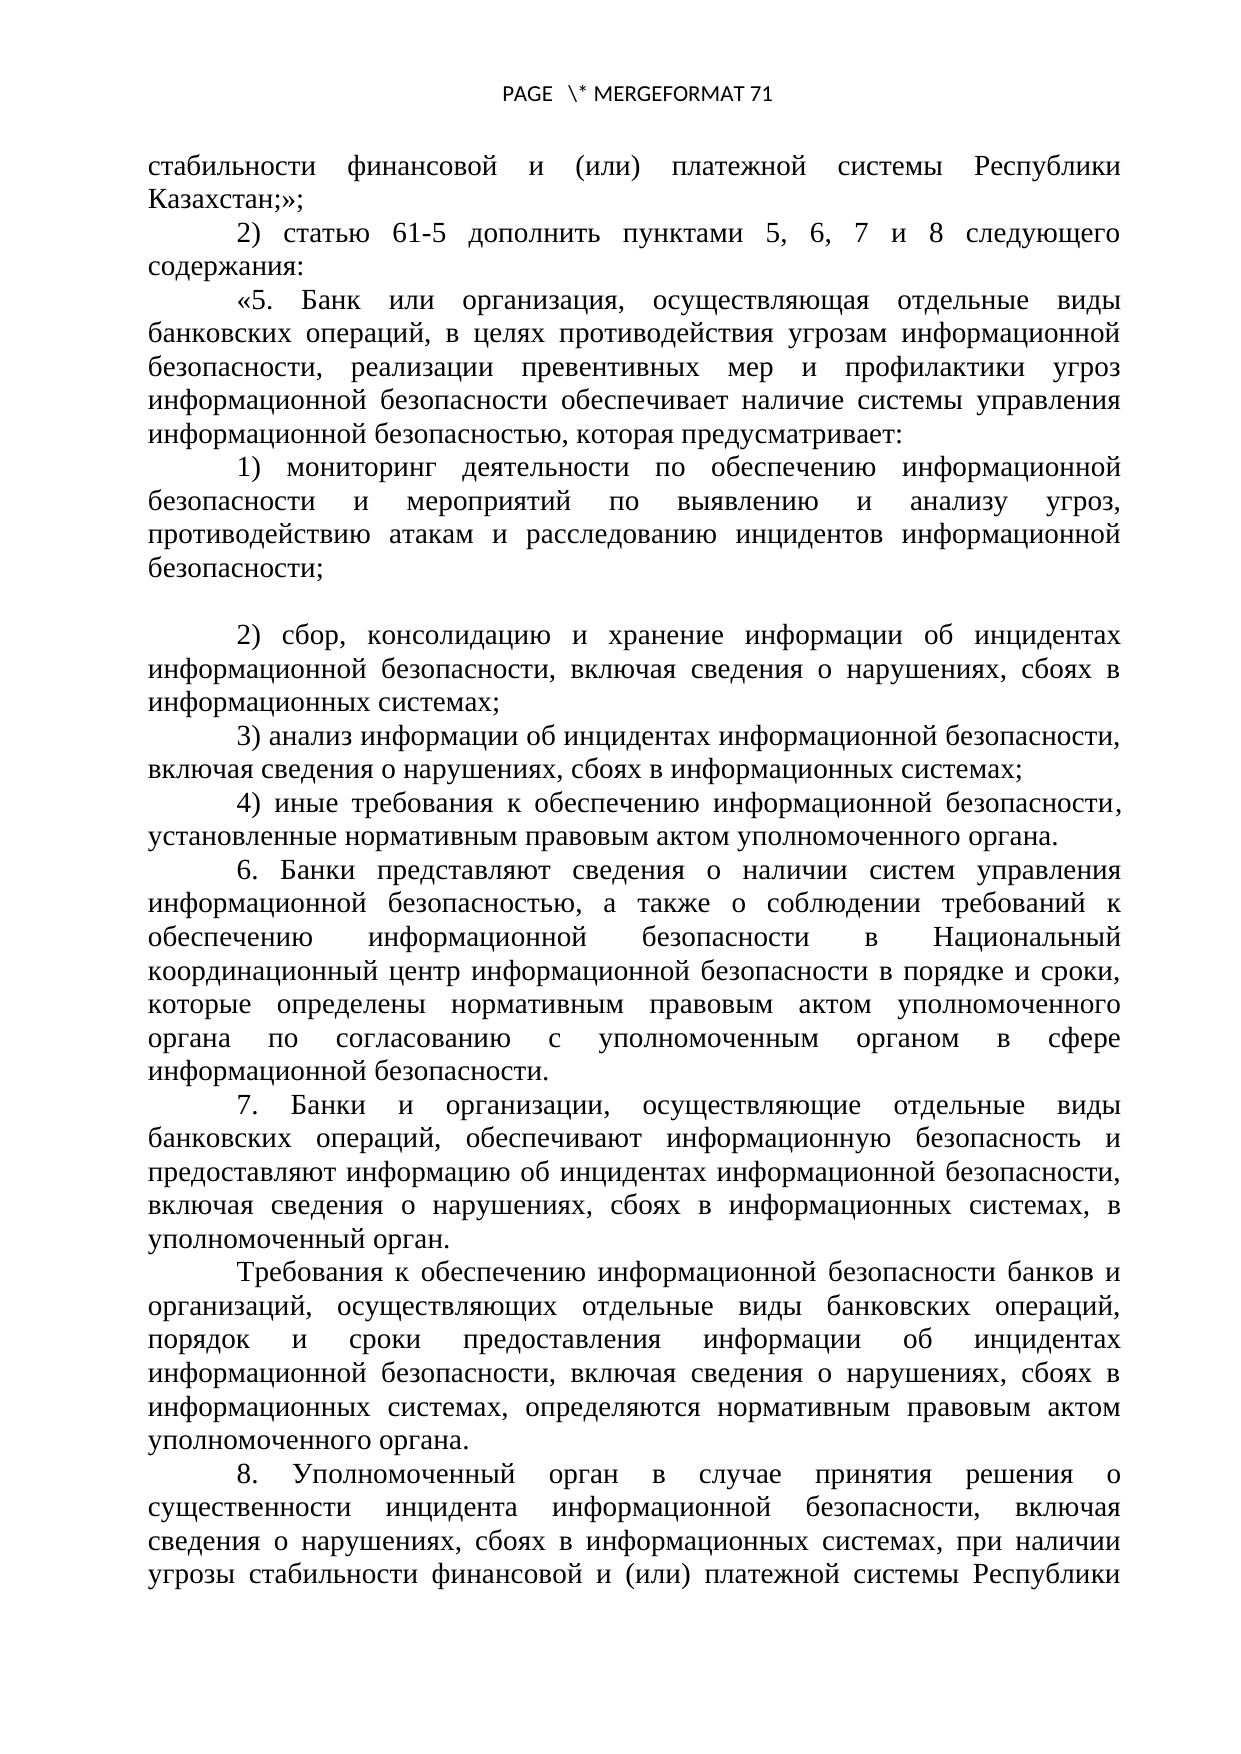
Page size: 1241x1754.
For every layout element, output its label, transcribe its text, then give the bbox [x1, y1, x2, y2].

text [148, 148, 1122, 215]
text 2) статью 61-5 дополнить пунктами 5, 6, 7 и 8 следующего содержания: [148, 215, 1122, 282]
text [148, 1456, 1122, 1590]
text 4) иные требования к обеспечению информационной безопасности, установленные нормативным правовым актом уполномоченного органа. [148, 785, 1122, 852]
text 3) анализ информации об инцидентах информационной безопасности, включая сведения о нарушениях, сбоях в информационных системах; [148, 718, 1122, 785]
text 7. Банки и организации, осуществляющие отдельные виды банковских операций, обеспечивают информационную безопасность и предоставляют информацию об инцидентах информационной безопасности, включая сведения о нарушениях, сбоях в информационных системах, в уполномоченный орган. [148, 1087, 1122, 1254]
text 1) мониторинг деятельности по обеспечению информационной безопасности и мероприятий по выявлению и анализу угроз, противодействию атакам и расследованию инцидентов информационной безопасности; [148, 449, 1122, 584]
text 6. Банки представляют сведения о наличии систем управления информационной безопасностью, а также о соблюдении требований к обеспечению информационной безопасности в Национальный координационный центр информационной безопасности в порядке и сроки, которые определены нормативным правовым актом уполномоченного органа по согласованию с уполномоченным органом в сфере информационной безопасности. [148, 852, 1122, 1087]
text Требования к обеспечению информационной безопасности банков и организаций, осуществляющих отдельные виды банковских операций, порядок и сроки предоставления информации об инцидентах информационной безопасности, включая сведения о нарушениях, сбоях в информационных системах, определяются нормативным правовым актом уполномоченного органа. [148, 1254, 1122, 1456]
text 2) сбор, консолидацию и хранение информации об инцидентах информационной безопасности, включая сведения о нарушениях, сбоях в информационных системах; [148, 617, 1122, 718]
text «5. Банк или организация, осуществляющая отдельные виды банковских операций, в целях противодействия угрозам информационной безопасности, реализации превентивных мер и профилактики угроз информационной безопасности обеспечивает наличие системы управления информационной безопасностью, которая предусматривает: [148, 282, 1122, 449]
